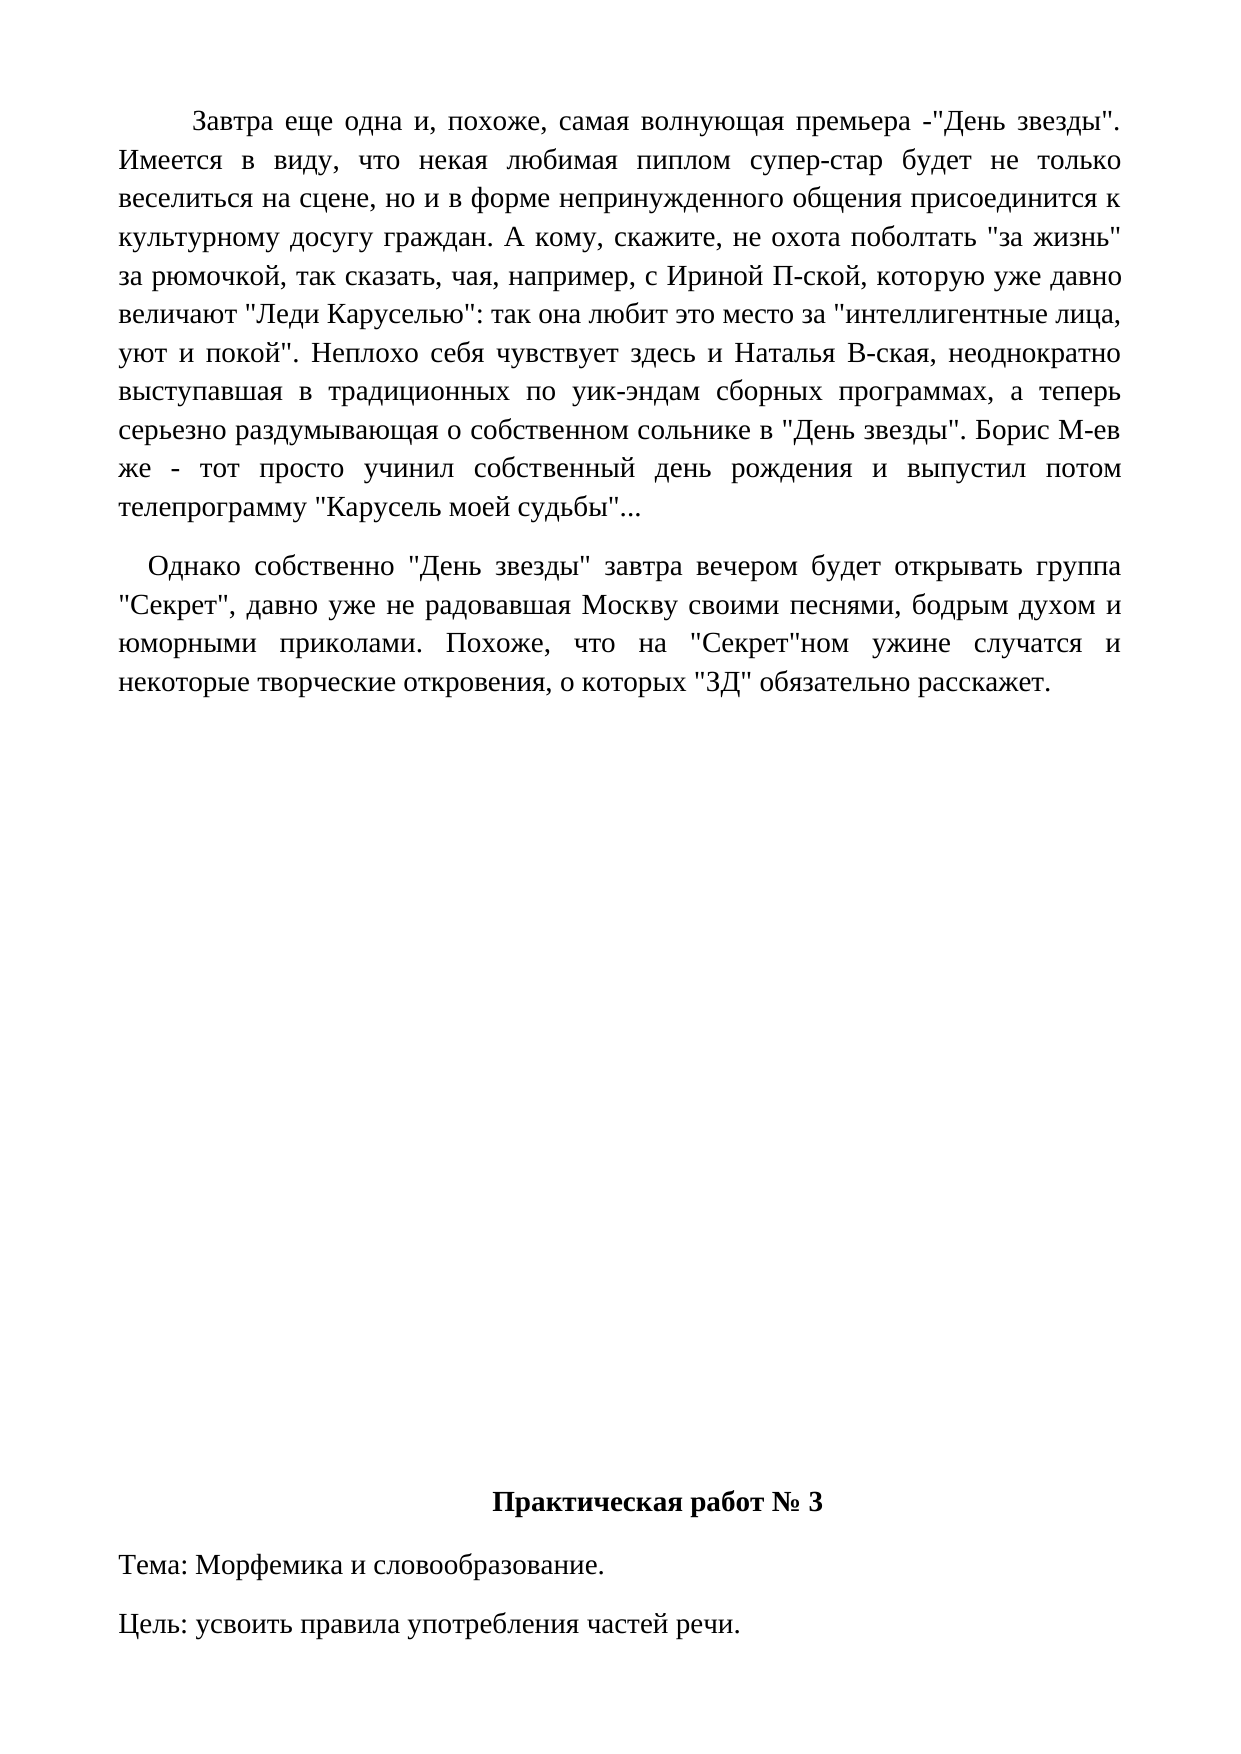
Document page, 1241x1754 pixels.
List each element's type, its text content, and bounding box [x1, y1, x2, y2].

text Завтра еще одна и, похоже, самая волнующая премьера -"День звезды". Имеется в виду, что некая любимая пиплом супер-стар будет не только веселиться на сцене, но и в форме непринужденного общения присоединится к культурному досугу граждан. А кому, скажите, не охота поболтать "за жизнь" за рюмочкой, так сказать, чая, например, с Ириной П-ской, которую уже давно величают "Леди Каруселью": так она любит это место за "интеллигентные лица, уют и покой". Неплохо себя чувствует здесь и Наталья В-ская, неоднократно выступавшая в традиционных по уик-эндам сборных программах, а теперь серьезно раздумывающая о собственном сольнике в "День звезды". Борис М-ев же - тот просто учинил собственный день рождения и выпустил потом телепрограмму "Карусель моей судьбы"... [118, 103, 1122, 522]
text Однако собственно "День звезды" завтра вечером будет открывать группа "Секрет", давно уже не радовавшая Москву своими песнями, бодрым духом и юморными приколами. Похоже, что на "Секрет"ном ужине случатся и некоторые творческие откровения, о которых "ЗД" обязательно расскажет. [118, 548, 1122, 697]
text Практическая работ № 3 [193, 1484, 1122, 1518]
text Тема: Морфемика и словообразование. [118, 1547, 1122, 1580]
text Цель: усвоить правила употребления частей речи. [118, 1606, 1122, 1640]
